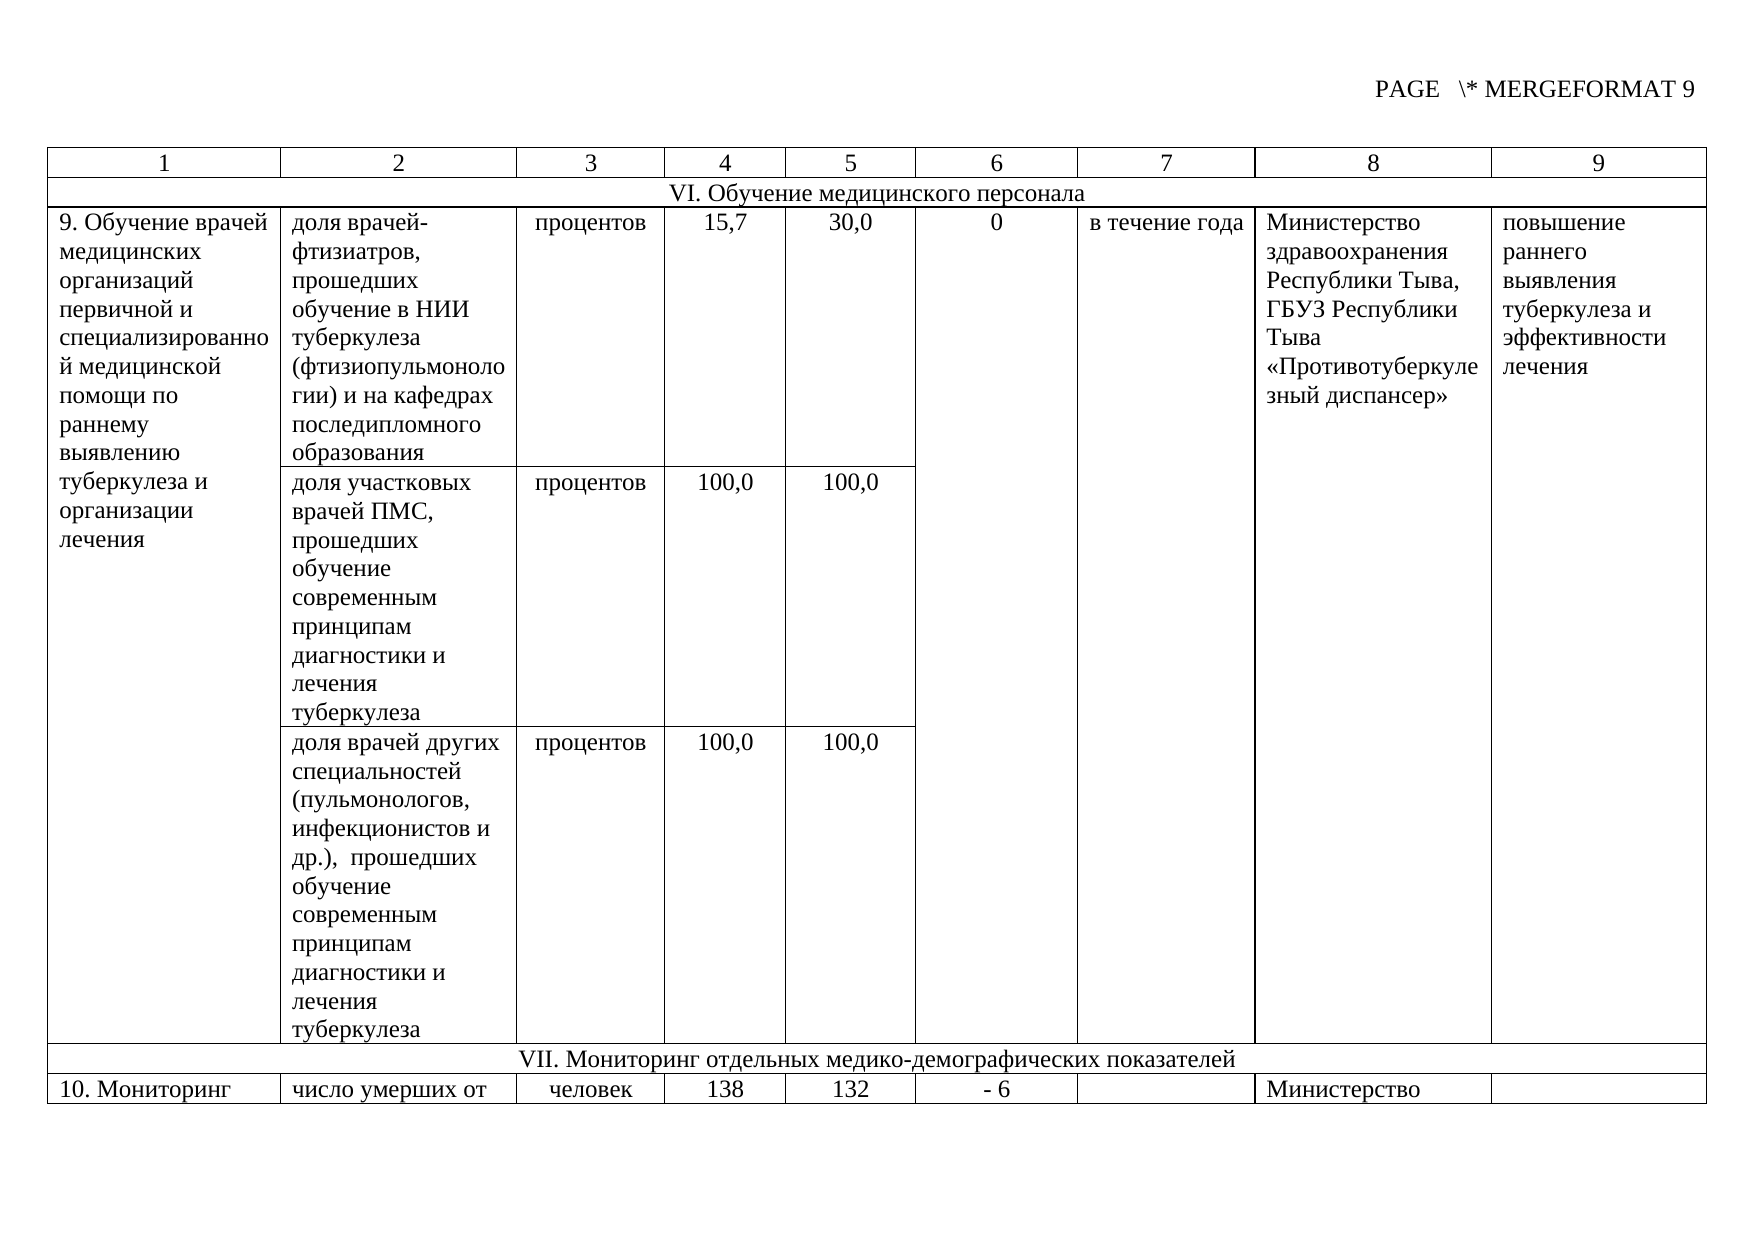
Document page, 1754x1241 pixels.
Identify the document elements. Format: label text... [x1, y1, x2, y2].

table_header 7 [1078, 148, 1254, 177]
table_cell - 6 [916, 1074, 1077, 1103]
table_cell 100,0 [665, 727, 785, 1043]
table_cell 132 [786, 1074, 915, 1103]
table_cell доля врачей-фтизиатров, прошедших обучение в НИИ туберкулеза (фтизиопульмонологии) и на кафедрах последипломного образования [281, 208, 516, 466]
table_cell 100,0 [665, 467, 785, 726]
table_header 1 [48, 148, 280, 177]
table_cell 100,0 [786, 727, 915, 1043]
table_cell процентов [517, 727, 664, 1043]
table_cell доля врачей других специальностей (пульмонологов, инфекционистов и др.), прошедших обучение современным принципам диагностики и лечения туберкулеза [281, 727, 516, 1043]
table_cell 100,0 [786, 467, 915, 726]
table_header 6 [916, 148, 1077, 177]
table_cell доля участковых врачей ПМС, прошедших обучение современным принципам диагностики и лечения туберкулеза [281, 467, 516, 726]
table_header 5 [786, 148, 915, 177]
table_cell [1256, 208, 1491, 1043]
table_cell 138 [665, 1074, 785, 1103]
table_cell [281, 1074, 516, 1103]
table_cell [48, 1074, 280, 1103]
table_cell человек [517, 1074, 664, 1103]
table_cell VII. Мониторинг отдельных медико-демографических показателей [48, 1044, 1706, 1073]
table_cell повышение раннего выявления туберкулеза и эффективности лечения [1492, 208, 1706, 1043]
table_cell в течение года [1078, 208, 1254, 1043]
table_cell [1492, 1074, 1706, 1103]
table_cell VI. Обучение медицинского персонала [48, 178, 1706, 206]
table_header 8 [1256, 148, 1491, 177]
table_cell 9. Обучение врачей медицинских организаций первичной и специализированной медицинской помощи по раннему выявлению туберкулеза и организации лечения [48, 208, 280, 1043]
table_header 4 [665, 148, 785, 177]
table_header 9 [1492, 148, 1706, 177]
table_cell 0 [916, 208, 1077, 1043]
table_cell процентов [517, 467, 664, 726]
table_header 2 [281, 148, 516, 177]
table_header 3 [517, 148, 664, 177]
table_cell процентов [517, 208, 664, 466]
table_cell 30,0 [786, 208, 915, 466]
table_cell [1078, 1074, 1254, 1103]
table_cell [1256, 1074, 1491, 1103]
table_cell 15,7 [665, 208, 785, 466]
